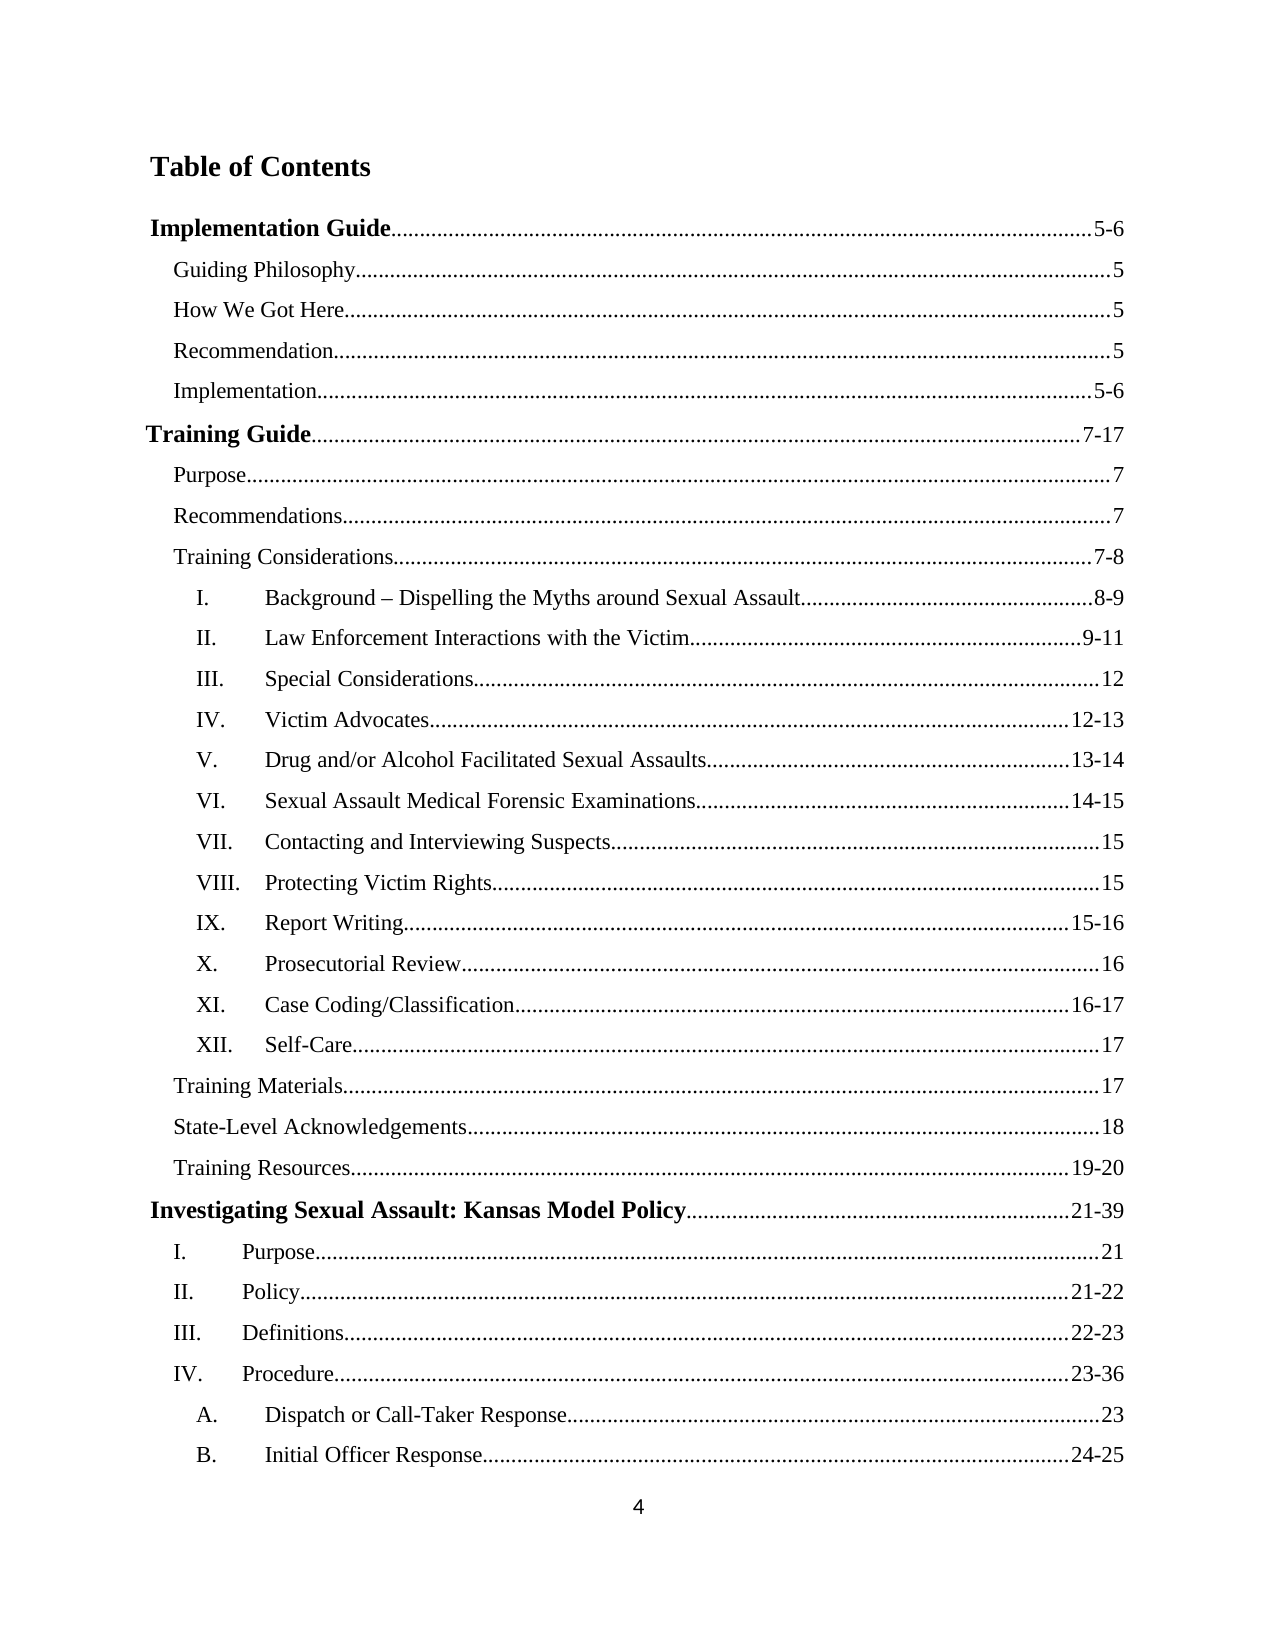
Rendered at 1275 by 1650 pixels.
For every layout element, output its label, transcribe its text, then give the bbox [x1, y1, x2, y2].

subtitle Table of Contents [150, 149, 1137, 183]
